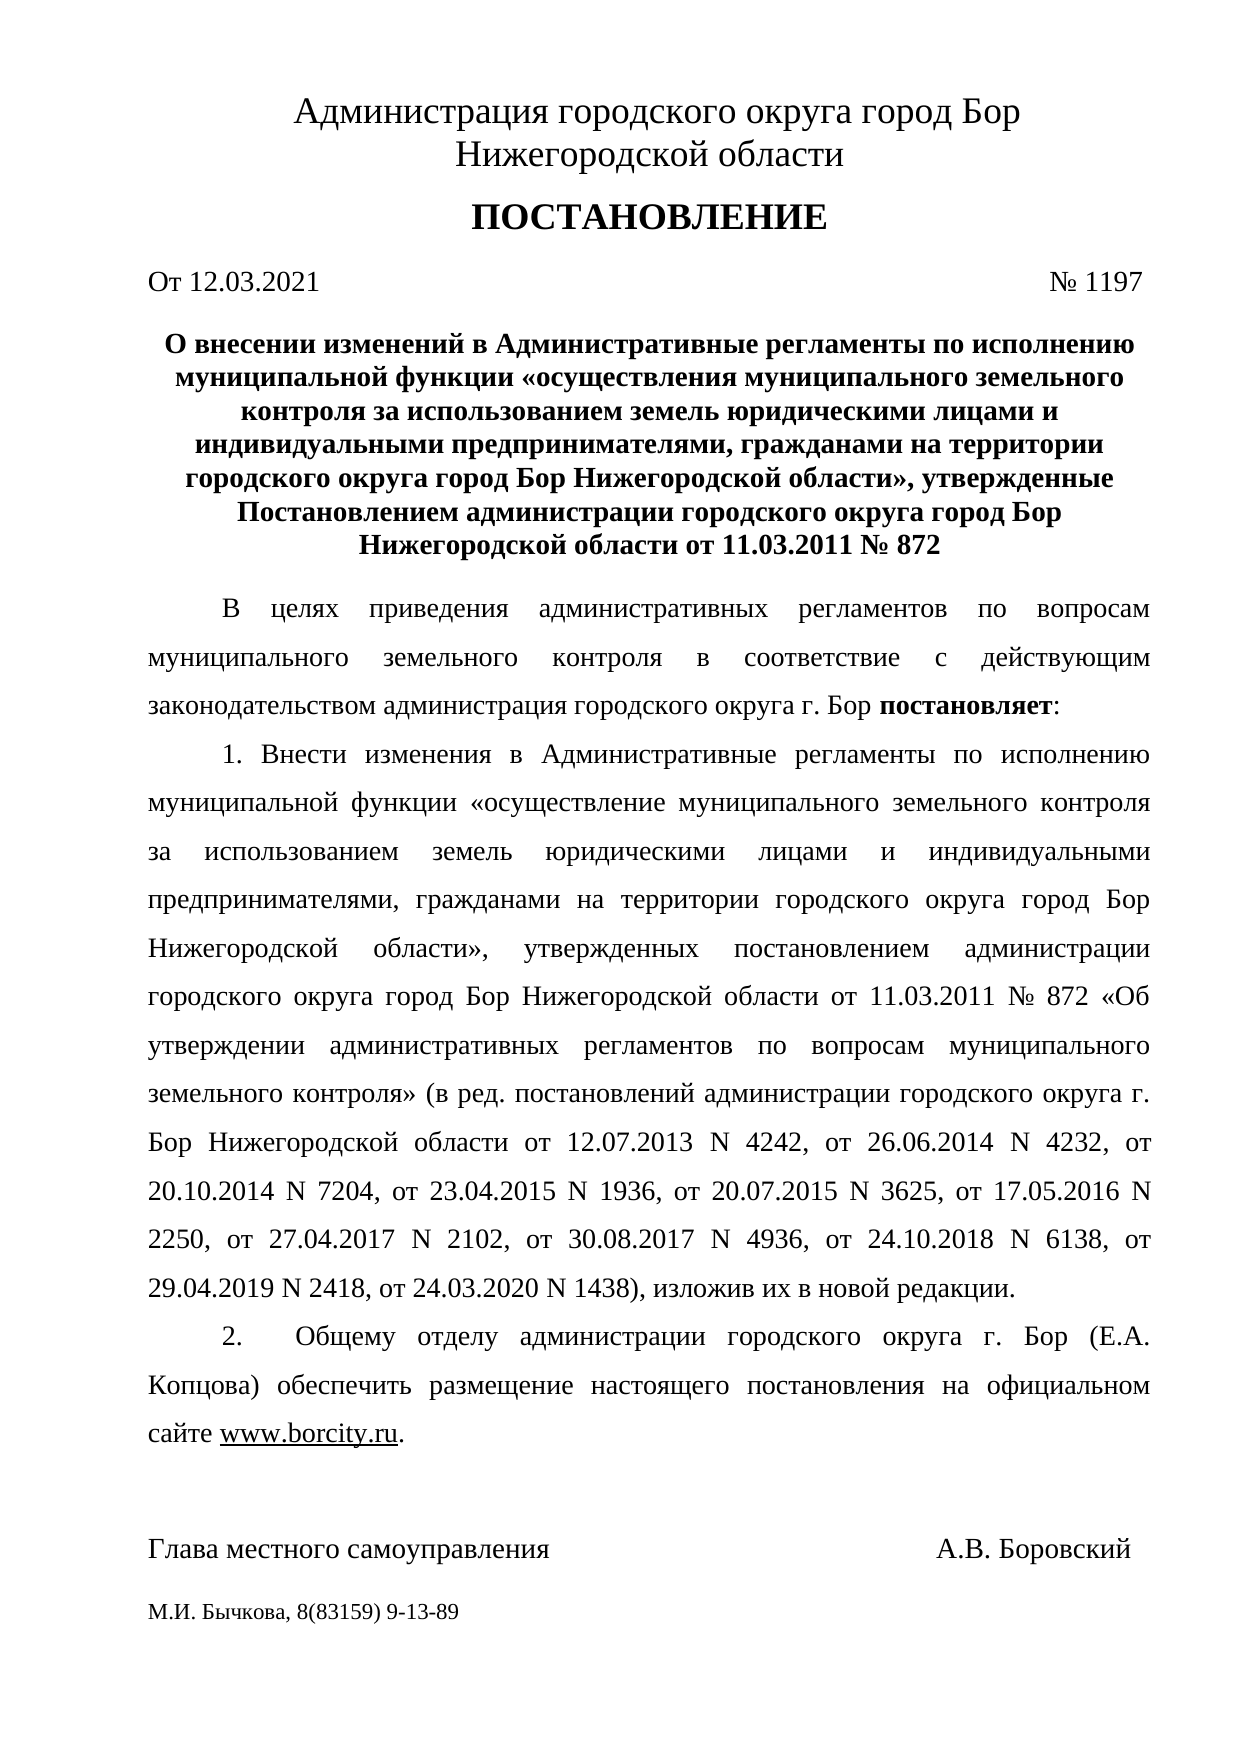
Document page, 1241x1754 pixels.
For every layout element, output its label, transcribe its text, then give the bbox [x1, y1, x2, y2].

text Глава местного самоуправления А.В. Боровский [148, 1531, 1152, 1564]
text От 12.03.2021 № 1197 [148, 264, 1152, 298]
text О внесении изменений в Административные регламенты по исполнению муниципальной функции «осуществления муниципального земельного контроля за использованием земель юридическими лицами и индивидуальными предпринимателями, гражданами на территории городского округа город Бор Нижегородской области», утвержденные Постановлением администрации городского округа город Бор Нижегородской области от 11.03.2011 № 872 [148, 326, 1152, 561]
text 1. Внести изменения в Административные регламенты по исполнению муниципальной функции «осуществление муниципального земельного контроля за использованием земель юридическими лицами и индивидуальными предпринимателями, гражданами на территории городского округа город Бор Нижегородской области», утвержденных постановлением администрации городского округа город Бор Нижегородской области от 11.03.2011 № 872 «Об утверждении административных регламентов по вопросам муниципального земельного контроля» (в ред. постановлений администрации городского округа г. Бор Нижегородской области от 12.07.2013 N 4242, от 26.06.2014 N 4232, от 20.10.2014 N 7204, от 23.04.2015 N 1936, от 20.07.2015 N 3625, от 17.05.2016 N 2250, от 27.04.2017 N 2102, от 30.08.2017 N 4936, от 24.10.2018 N 6138, от 29.04.2019 N 2418, от 24.03.2020 N 1438), изложив их в новой редакции. [148, 737, 1152, 1303]
text ПОСТАНОВЛЕНИЕ [148, 194, 1152, 237]
list 2. Общему отделу администрации городского округа г. Бор (Е.А. Копцова) обеспечить размещение настоящего постановления на официальном сайте www.borcity.ru. [148, 1319, 1152, 1449]
text В целях приведения административных регламентов по вопросам муниципального земельного контроля в соответствие с действующим законодательством администрация городского округа г. Бор постановляет: [148, 591, 1152, 721]
text Администрация городского округа город Бор [148, 89, 1152, 132]
text М.И. Бычкова, 8(83159) 9-13-89 [148, 1598, 1152, 1624]
text Нижегородской области [148, 132, 1152, 175]
